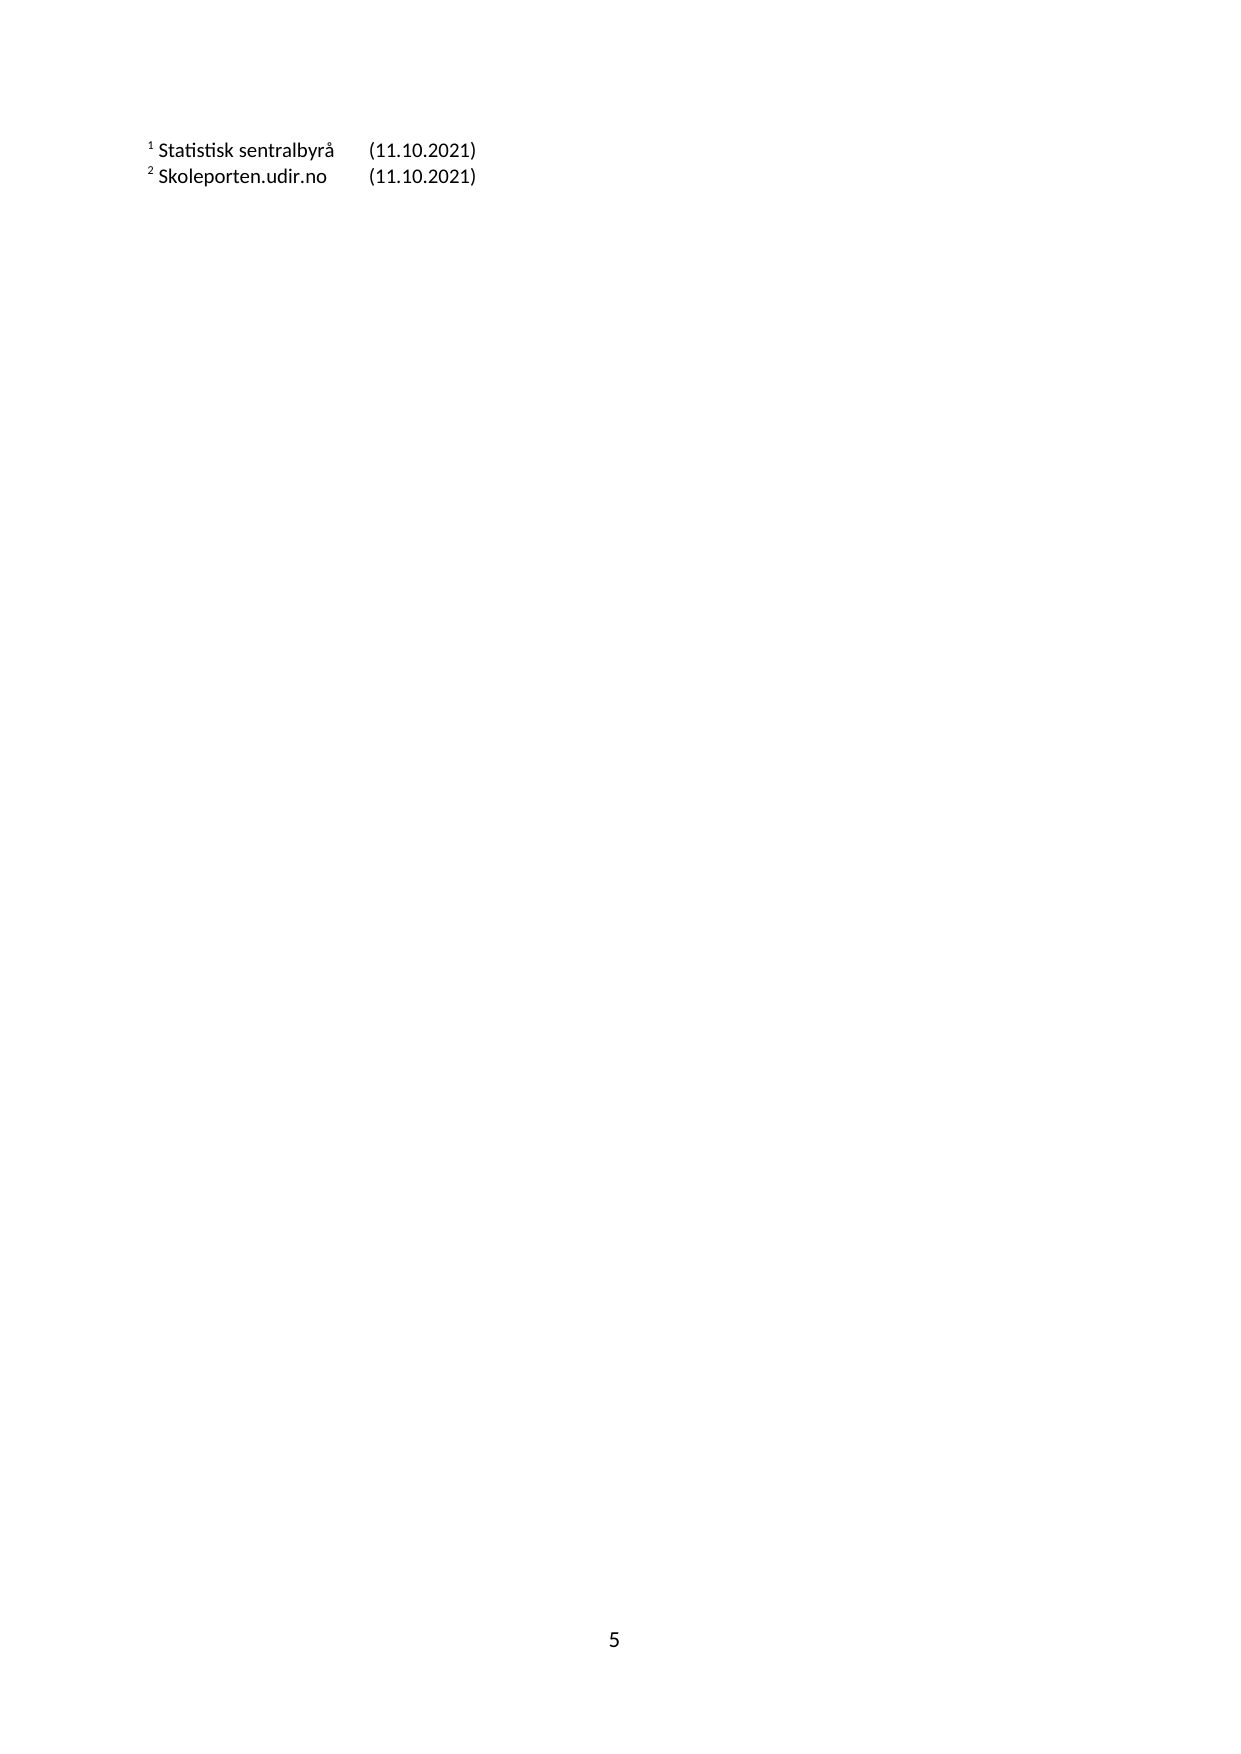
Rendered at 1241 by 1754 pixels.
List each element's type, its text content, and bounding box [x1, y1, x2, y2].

text 1 Statistisk sentralbyrå (11.10.2021) [147, 137, 1103, 163]
text 2 Skoleporten.udir.no (11.10.2021) [147, 163, 1103, 188]
